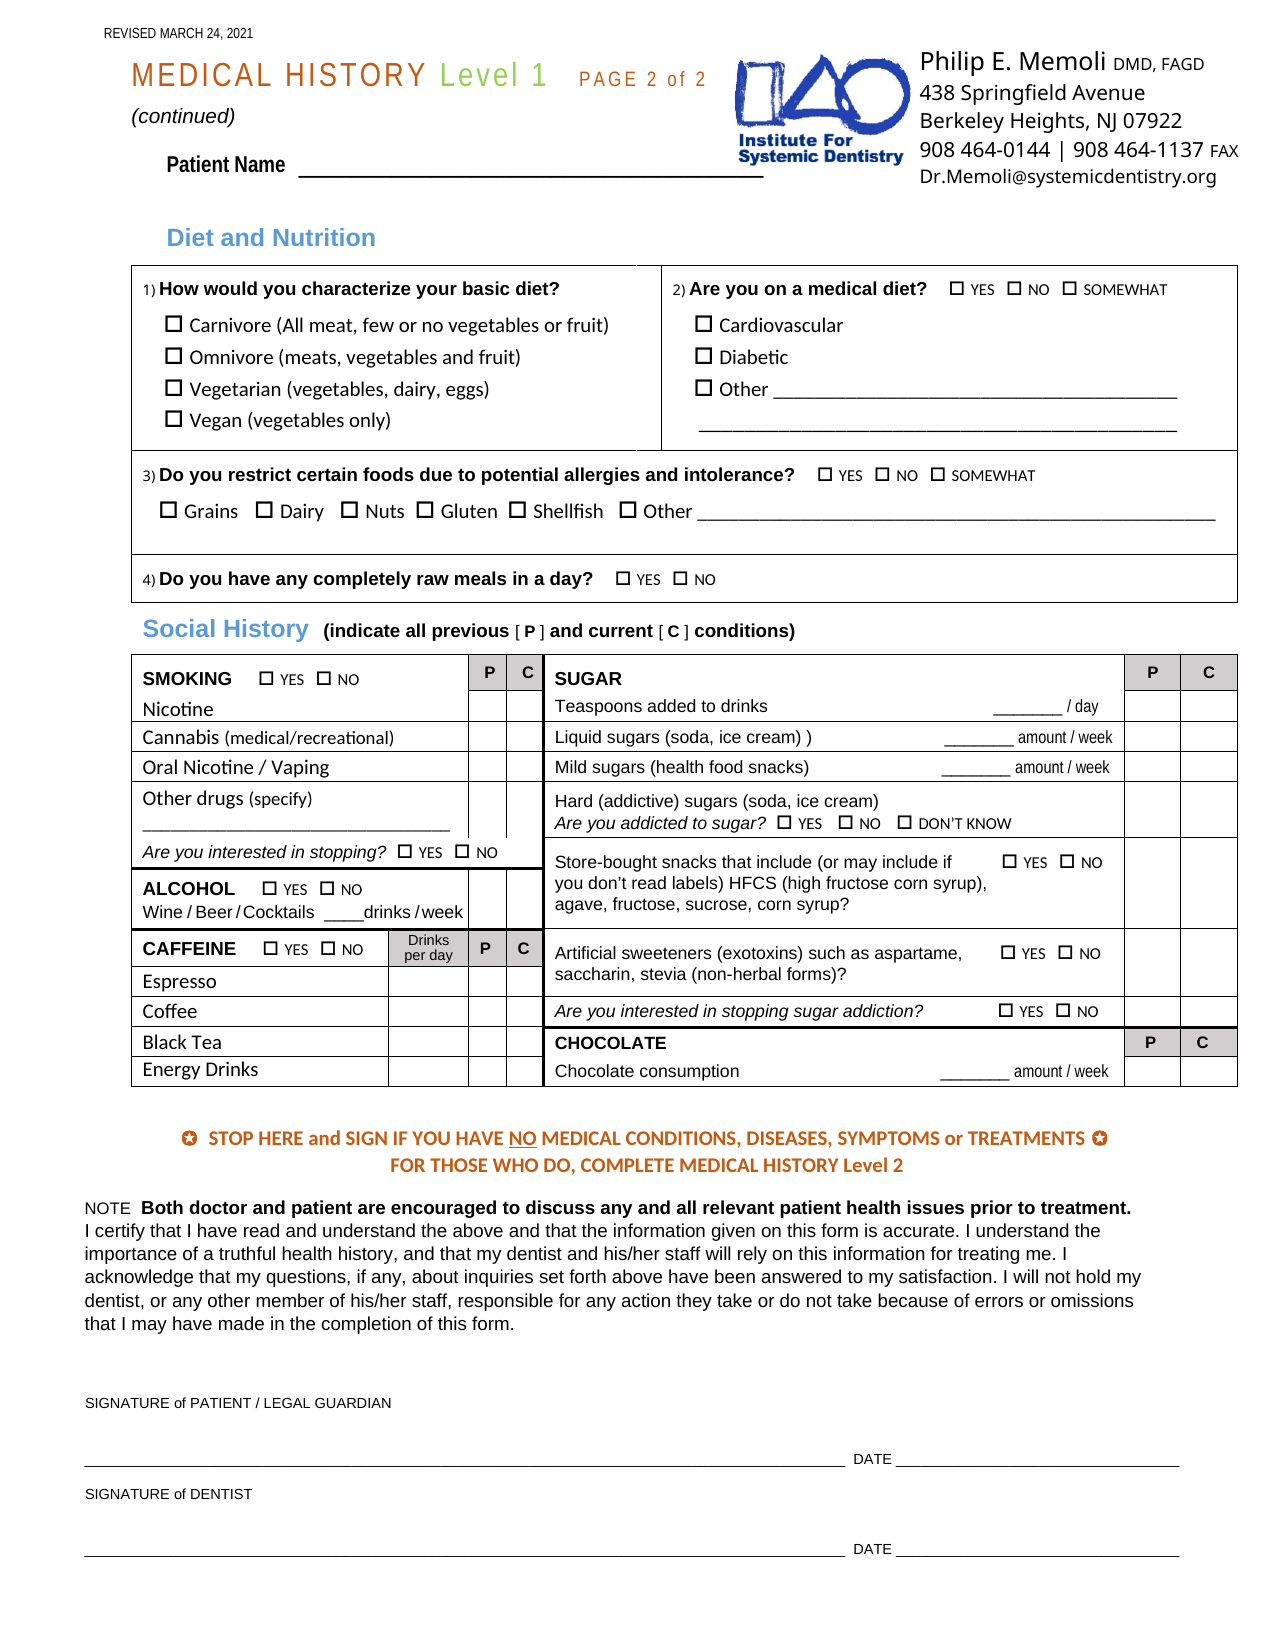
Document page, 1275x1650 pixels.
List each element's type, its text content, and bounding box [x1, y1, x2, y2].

table_cell SUGAR Teaspoons added to drinks _______ / day [545, 655, 1124, 721]
table_cell Other drugs (specify) _________________________________ [132, 782, 468, 837]
table_header [904, 146, 1237, 264]
table_cell [507, 997, 542, 1026]
table_cell P [469, 655, 506, 690]
table_cell Store-bought snacks that include (or may include if YES NO you don’t read labels) HFCS (high fructose corn syrup), agave, fructose, sucrose, corn syrup? [545, 838, 1124, 928]
table_cell [507, 691, 542, 721]
table_cell [469, 997, 506, 1026]
table_cell [469, 722, 506, 751]
table_cell CAFFEINE YES NO [132, 931, 388, 966]
table_cell [469, 1057, 506, 1086]
table_cell C [1181, 1029, 1237, 1056]
table_cell Artificial sweeteners (exotoxins) such as aspartame, YES NO saccharin, stevia (non-herbal forms)? [545, 929, 1124, 996]
table_cell Liquid sugars (soda, ice cream) ) _______ amount / week [545, 722, 1124, 751]
table_cell [389, 1027, 468, 1056]
text ______________________________________________________________________________________________ DATE ___________________________________ [84, 1451, 1191, 1467]
table_cell [1181, 997, 1237, 1026]
table_cell 2) Are you on a medical diet? YES NO SOMEWHAT Cardiovascular Diabetic Other _______________________________________ __________________________________________ [662, 266, 1237, 450]
table_cell [469, 782, 506, 837]
table_cell [507, 722, 542, 751]
table_cell [1181, 838, 1237, 928]
table_cell [389, 967, 468, 996]
table_cell [507, 870, 542, 928]
table_header Patient Name ___________________________________ Diet and Nutrition [132, 145, 903, 264]
table_cell [1181, 722, 1237, 751]
table_cell Coffee [132, 997, 388, 1026]
table_cell Drinks per day [389, 931, 468, 966]
table_cell P [1125, 1029, 1180, 1056]
table_cell ALCOHOL YES NO Wine / Beer / Cocktails ____drinks / week [132, 870, 468, 928]
table_cell [507, 782, 542, 837]
table_cell Energy Drinks [132, 1057, 388, 1086]
text SIGNATURE of PATIENT / LEGAL GUARDIAN [85, 1395, 1190, 1412]
table_cell Are you interested in stopping sugar addiction? YES NO [545, 997, 1124, 1026]
table_cell [469, 967, 506, 996]
table_cell [507, 967, 542, 996]
table_cell [637, 266, 661, 450]
table_cell [1181, 929, 1237, 996]
table_cell [507, 1027, 542, 1056]
table_cell [1125, 997, 1180, 1026]
table_cell [1125, 1057, 1180, 1086]
table_cell [1125, 722, 1180, 751]
text ______________________________________________________________________________________________ DATE ___________________________________ [84, 1541, 1191, 1558]
table_cell Oral Nicotine / Vaping [132, 752, 468, 781]
text STOP HERE and SIGN IF YOU HAVE NO MEDICAL CONDITIONS, DISEASES, SYMPTOMS or TREATMENTS FOR THOSE WHO DO, COMPLETE MEDICAL HISTORY Level 2 [84, 1125, 1209, 1178]
table_cell [1181, 691, 1237, 721]
table_cell P [1125, 655, 1180, 690]
table_cell [469, 870, 506, 928]
table_cell Espresso [132, 967, 388, 996]
table_cell [1181, 782, 1237, 837]
text SIGNATURE of DENTIST [85, 1485, 1190, 1502]
table_cell [389, 1057, 468, 1086]
picture [732, 52, 913, 167]
text MEDICAL HISTORY Level 1 PAGE 2 of 2 (continued) [913, 55, 1209, 129]
table_cell [1125, 752, 1180, 781]
table_cell Mild sugars (health food snacks) _______ amount / week [545, 752, 1124, 781]
table_cell 4) Do you have any completely raw meals in a day? YES NO [132, 555, 1237, 602]
table_cell [507, 1057, 542, 1086]
table_cell CHOCOLATE Chocolate consumption _______ amount / week [545, 1029, 1124, 1086]
table_cell [469, 752, 506, 781]
table_cell P [469, 931, 506, 966]
table_cell C [507, 931, 542, 966]
table_cell Cannabis (medical/recreational) [132, 722, 468, 751]
table_cell [1181, 752, 1237, 781]
table_cell [469, 1027, 506, 1056]
table_cell C [1181, 655, 1237, 690]
table_cell [1125, 782, 1180, 837]
table_cell 3) Do you restrict certain foods due to potential allergies and intolerance? YES NO SOMEWHAT Grains Dairy Nuts Gluten Shellfish Other __________________________________________________ [132, 451, 1237, 554]
text MEDICAL HISTORY Level 1 PAGE 2 of 2 (continued) [131, 55, 732, 129]
table_cell 1) How would you characterize your basic diet? Carnivore (All meat, few or no vegetables or fruit) Omnivore (meats, vegetables and fruit) Vegetarian (vegetables, dairy, eggs) Vegan (vegetables only) [132, 266, 636, 450]
table_cell Are you interested in stopping? YES NO [132, 838, 542, 867]
table_cell [389, 997, 468, 1026]
table_cell Hard (addictive) sugars (soda, ice cream) Are you addicted to sugar? YES NO DON’T KNOW [545, 782, 1124, 837]
table_cell C [507, 655, 542, 690]
table_cell SMOKING YES NO Nicotine [132, 655, 468, 721]
table_cell [1181, 1057, 1237, 1086]
table_cell Black Tea [132, 1027, 388, 1056]
table_cell [1125, 838, 1180, 928]
text NOTE Both doctor and patient are encouraged to discuss any and all relevant patient health issues prior to treatment. I certify that I have read and understand the above and that the information given on this form is accurate. I understand the importance of a truthful health history, and that my dentist and his/her staff will rely on this information for treating me. I acknowledge that my questions, if any, about inquiries set forth above have been answered to my satisfaction. I will not hold my dentist, or any other member of his/her staff, responsible for any action they take or do not take because of errors or omissions that I may have made in the completion of this form. [84, 1197, 1172, 1334]
table_cell [1125, 929, 1180, 996]
table_cell [469, 691, 506, 721]
table_cell [507, 752, 542, 781]
table_cell [1125, 691, 1180, 721]
table_cell Social History (indicate all previous [ P ] and current [ C ] conditions) [131, 603, 1237, 654]
